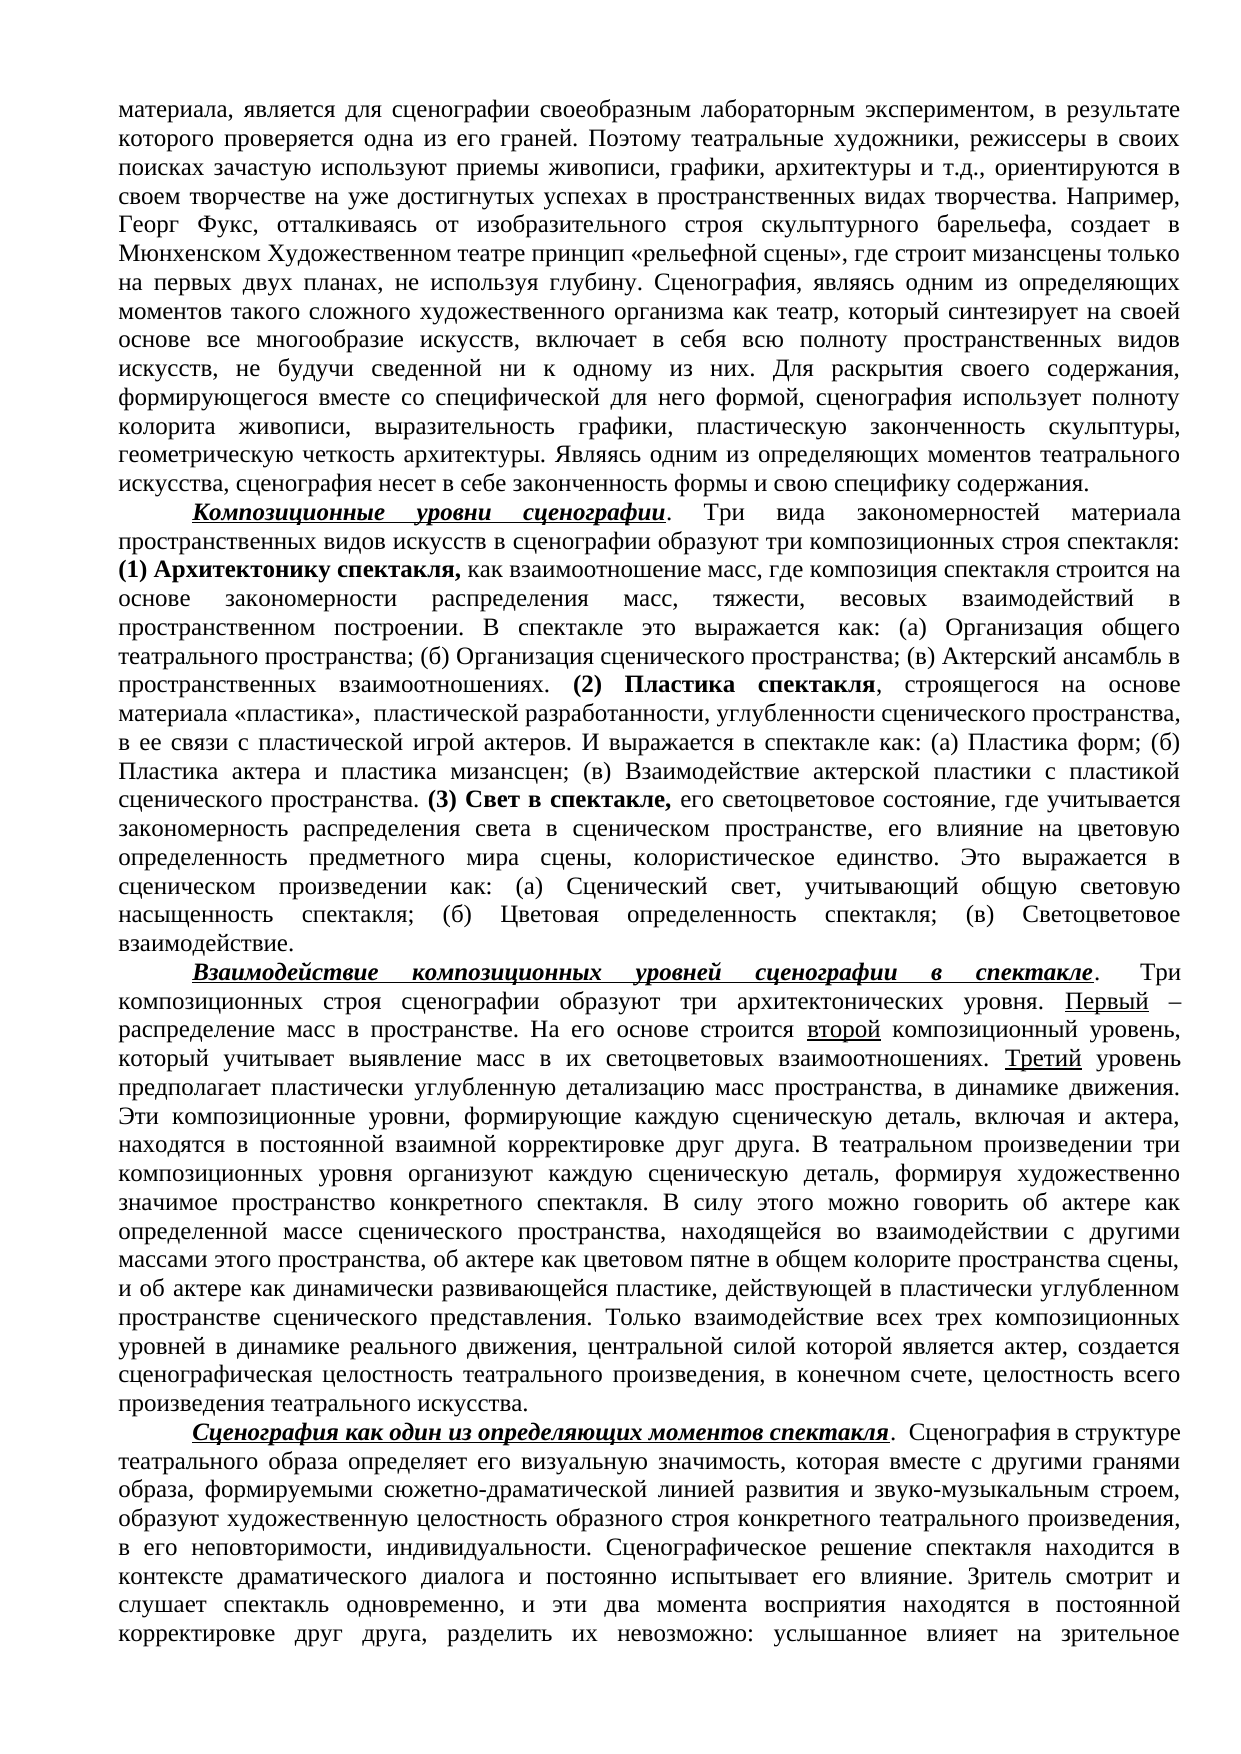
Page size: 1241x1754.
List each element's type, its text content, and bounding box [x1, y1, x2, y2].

text Взаимодействие композиционных уровней сценографии в спектакле. Три композиционных строя сценографии образуют три архитектонических уровня. Первый – распределение масс в пространстве. На его основе строится второй композиционный уровень, который учитывает выявление масс в их светоцветовых взаимоотношениях. Третий уровень предполагает пластически углубленную детализацию масс пространства, в динамике движения. Эти композиционные уровни, формирующие каждую сценическую деталь, включая и актера, находятся в постоянной взаимной корректировке друг друга. В театральном произведении три композиционных уровня организуют каждую сценическую деталь, формируя художественно значимое пространство конкретного спектакля. В силу этого можно говорить об актере как определенной массе сценического пространства, находящейся во взаимодействии с другими массами этого пространства, об актере как цветовом пятне в общем колорите пространства сцены, и об актере как динамически развивающейся пластике, действующей в пластически углубленном пространстве сценического представления. Только взаимодействие всех трех композиционных уровней в динамике реального движения, центральной силой которой является актер, создается сценографическая целостность театрального произведения, в конечном счете, целостность всего произведения театрального искусства. [118, 957, 1181, 1417]
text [118, 94, 1181, 497]
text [118, 1417, 1181, 1647]
text Композиционные уровни сценографии. Три вида закономерностей материала пространственных видов искусств в сценографии образуют три композиционных строя спектакля: (1) Архитектонику спектакля, как взаимоотношение масс, где композиция спектакля строится на основе закономерности распределения масс, тяжести, весовых взаимодействий в пространственном построении. В спектакле это выражается как: (а) Организация общего театрального пространства; (б) Организация сценического пространства; (в) Актерский ансамбль в пространственных взаимоотношениях. (2) Пластика спектакля, строящегося на основе материала «пластика», пластической разработанности, углубленности сценического пространства, в ее связи с пластической игрой актеров. И выражается в спектакле как: (а) Пластика форм; (б) Пластика актера и пластика мизансцен; (в) Взаимодействие актерской пластики с пластикой сценического пространства. (3) Свет в спектакле, его светоцветовое состояние, где учитывается закономерность распределения света в сценическом пространстве, его влияние на цветовую определенность предметного мира сцены, колористическое единство. Это выражается в сценическом произведении как: (а) Сценический свет, учитывающий общую световую насыщенность спектакля; (б) Цветовая определенность спектакля; (в) Светоцветовое взаимодействие. [118, 497, 1181, 957]
